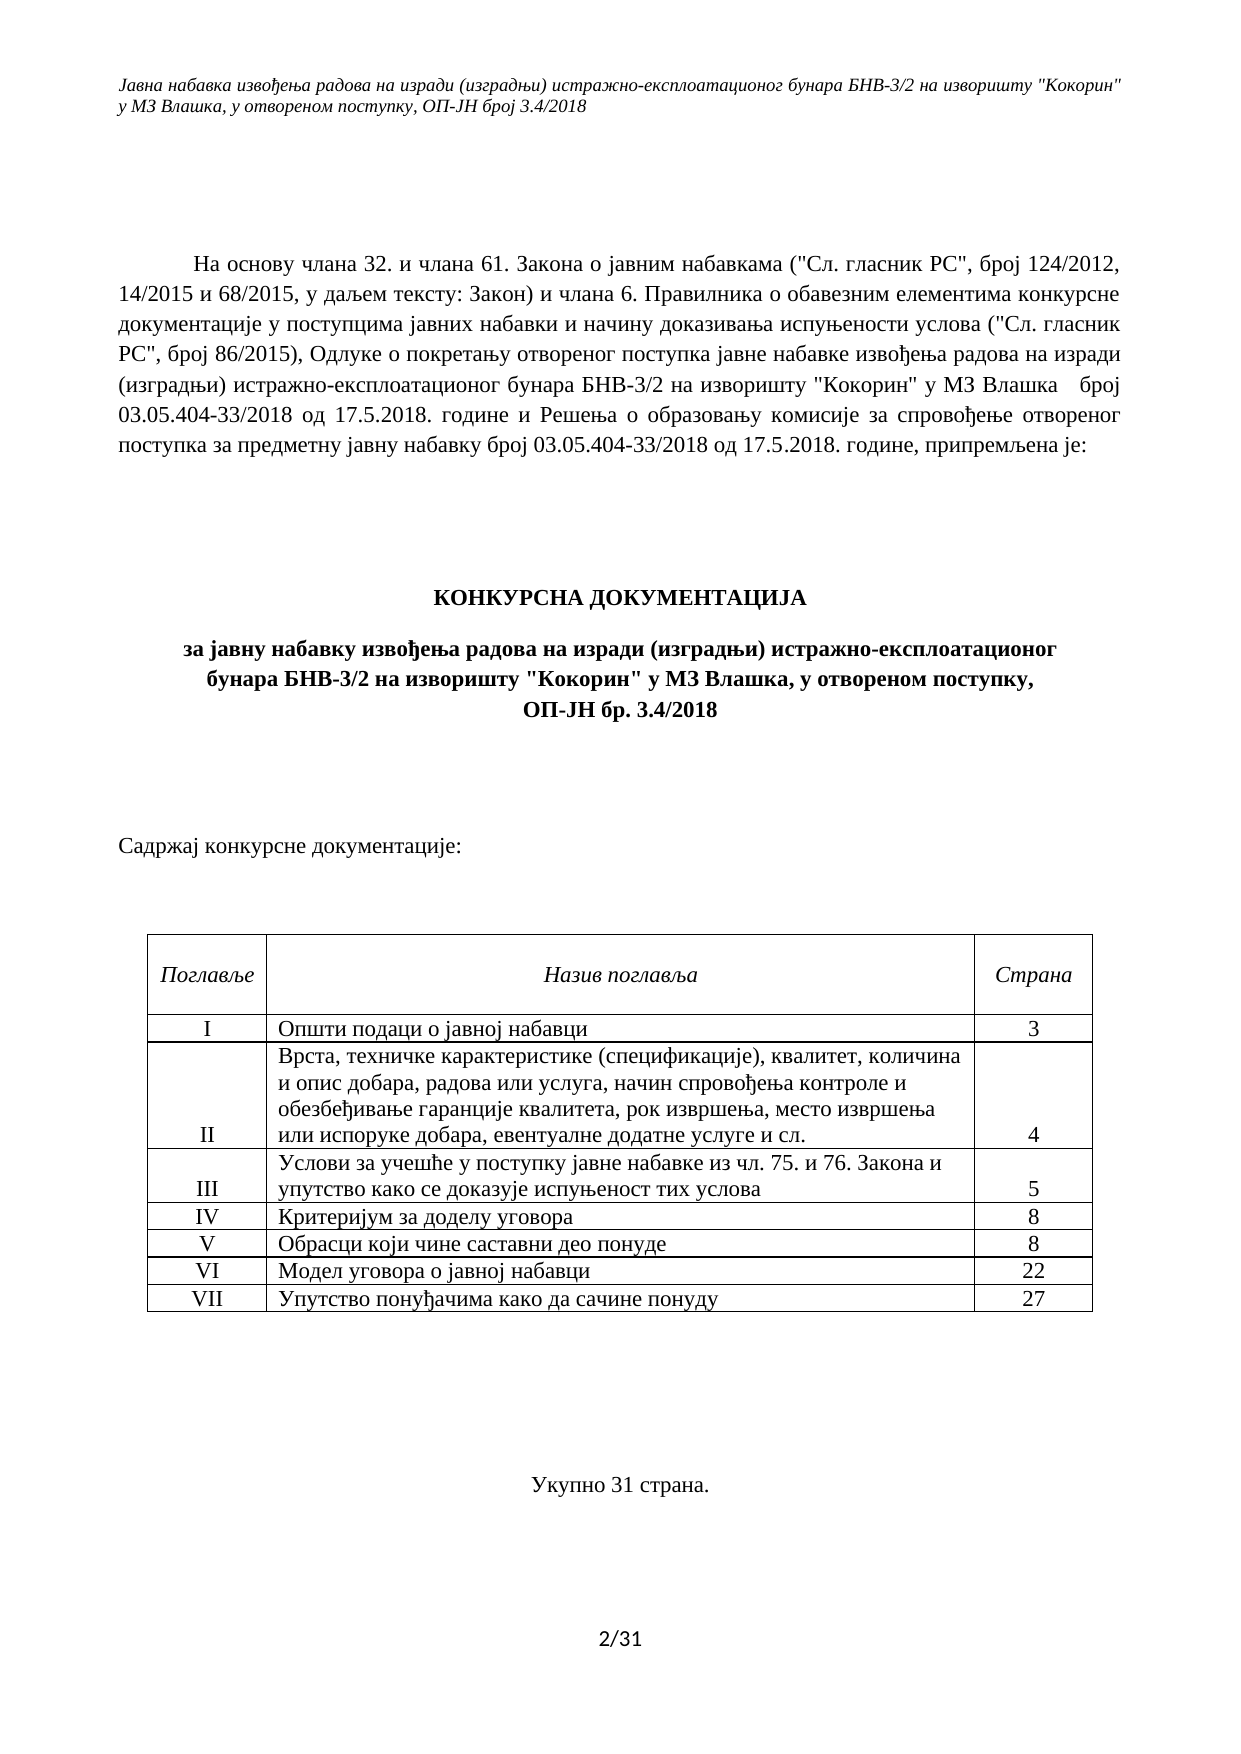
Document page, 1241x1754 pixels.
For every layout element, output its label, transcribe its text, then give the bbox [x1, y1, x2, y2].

table_cell II [148, 1043, 266, 1148]
table_cell III [148, 1149, 266, 1202]
table_cell Модел уговора о јавној набавци [267, 1258, 974, 1284]
table_cell 8 [975, 1203, 1092, 1229]
text Укупно 31 странa. [118, 1471, 1122, 1498]
table_cell VII [148, 1285, 266, 1311]
table_cell Критеријум за доделу уговора [267, 1203, 974, 1229]
text Садржај конкурсне документације: [118, 832, 1122, 858]
table_cell 8 [975, 1230, 1092, 1256]
table_cell Врста, техничке карактеристике (спецификације), квалитет, количина и опис добара, радова или услуга, начин спровођења контроле и обезбеђивање гаранције квалитета, рок извршења, место извршења или испоруке добара, евентуалне додатне услуге и сл. [267, 1043, 974, 1148]
table_cell Обрасци који чине саставни део понуде [267, 1230, 974, 1256]
text ОП-ЈН бр. 3.4/2018 [118, 696, 1122, 722]
table_cell 3 [975, 1015, 1092, 1041]
text за јавну набавку извођења радова на изради (изградњи) истражно-експлоатационог [118, 635, 1122, 662]
table_cell I [148, 1015, 266, 1041]
table_header Поглавље [148, 935, 266, 1014]
table_cell V [148, 1230, 266, 1256]
table_cell Услови за учешће у поступку јавне набавке из чл. 75. и 76. Закона и упутство како се доказује испуњеност тих услова [267, 1149, 974, 1202]
table_cell VI [148, 1258, 266, 1284]
table_header Страна [975, 935, 1092, 1014]
table_cell 27 [975, 1285, 1092, 1311]
table_header Назив поглавља [267, 935, 974, 1014]
text КОНКУРСНА ДОКУМЕНТАЦИЈА [118, 584, 1122, 611]
table_cell 22 [975, 1258, 1092, 1284]
text На основу члана 32. и члана 61. Закона о јавним набавкама ("Сл. гласник РС", број 124/2012, 14/2015 и 68/2015, у даљем тексту: Закон) и члана 6. Правилника о обавезним елементима конкурсне документације у поступцима јавних набавки и начину доказивања испуњености услова ("Сл. гласник РС", број 86/2015), Одлуке о покретању отвореног поступка јавне набавке извођења радова на изради (изградњи) истражно-експлоатационог бунара БНВ-3/2 на изворишту "Кокорин" у МЗ Влашка број 03.05.404-33/2018 од 17.5.2018. године и Решења о образовању комисије за спровођење отвореног поступка за предметну јавну набавку број 03.05.404-33/2018 од 17.5.2018. године, припремљена је: [118, 250, 1122, 457]
table_cell 4 [975, 1043, 1092, 1148]
text бунара БНВ-3/2 на изворишту "Кокорин" у МЗ Влашка, у отвореном поступку, [118, 665, 1122, 692]
table_cell IV [148, 1203, 266, 1229]
table_cell Упутство понуђачима како да сачине понуду [267, 1285, 974, 1311]
table_cell 5 [975, 1149, 1092, 1202]
table_cell Општи подаци о јавној набавци [267, 1015, 974, 1041]
